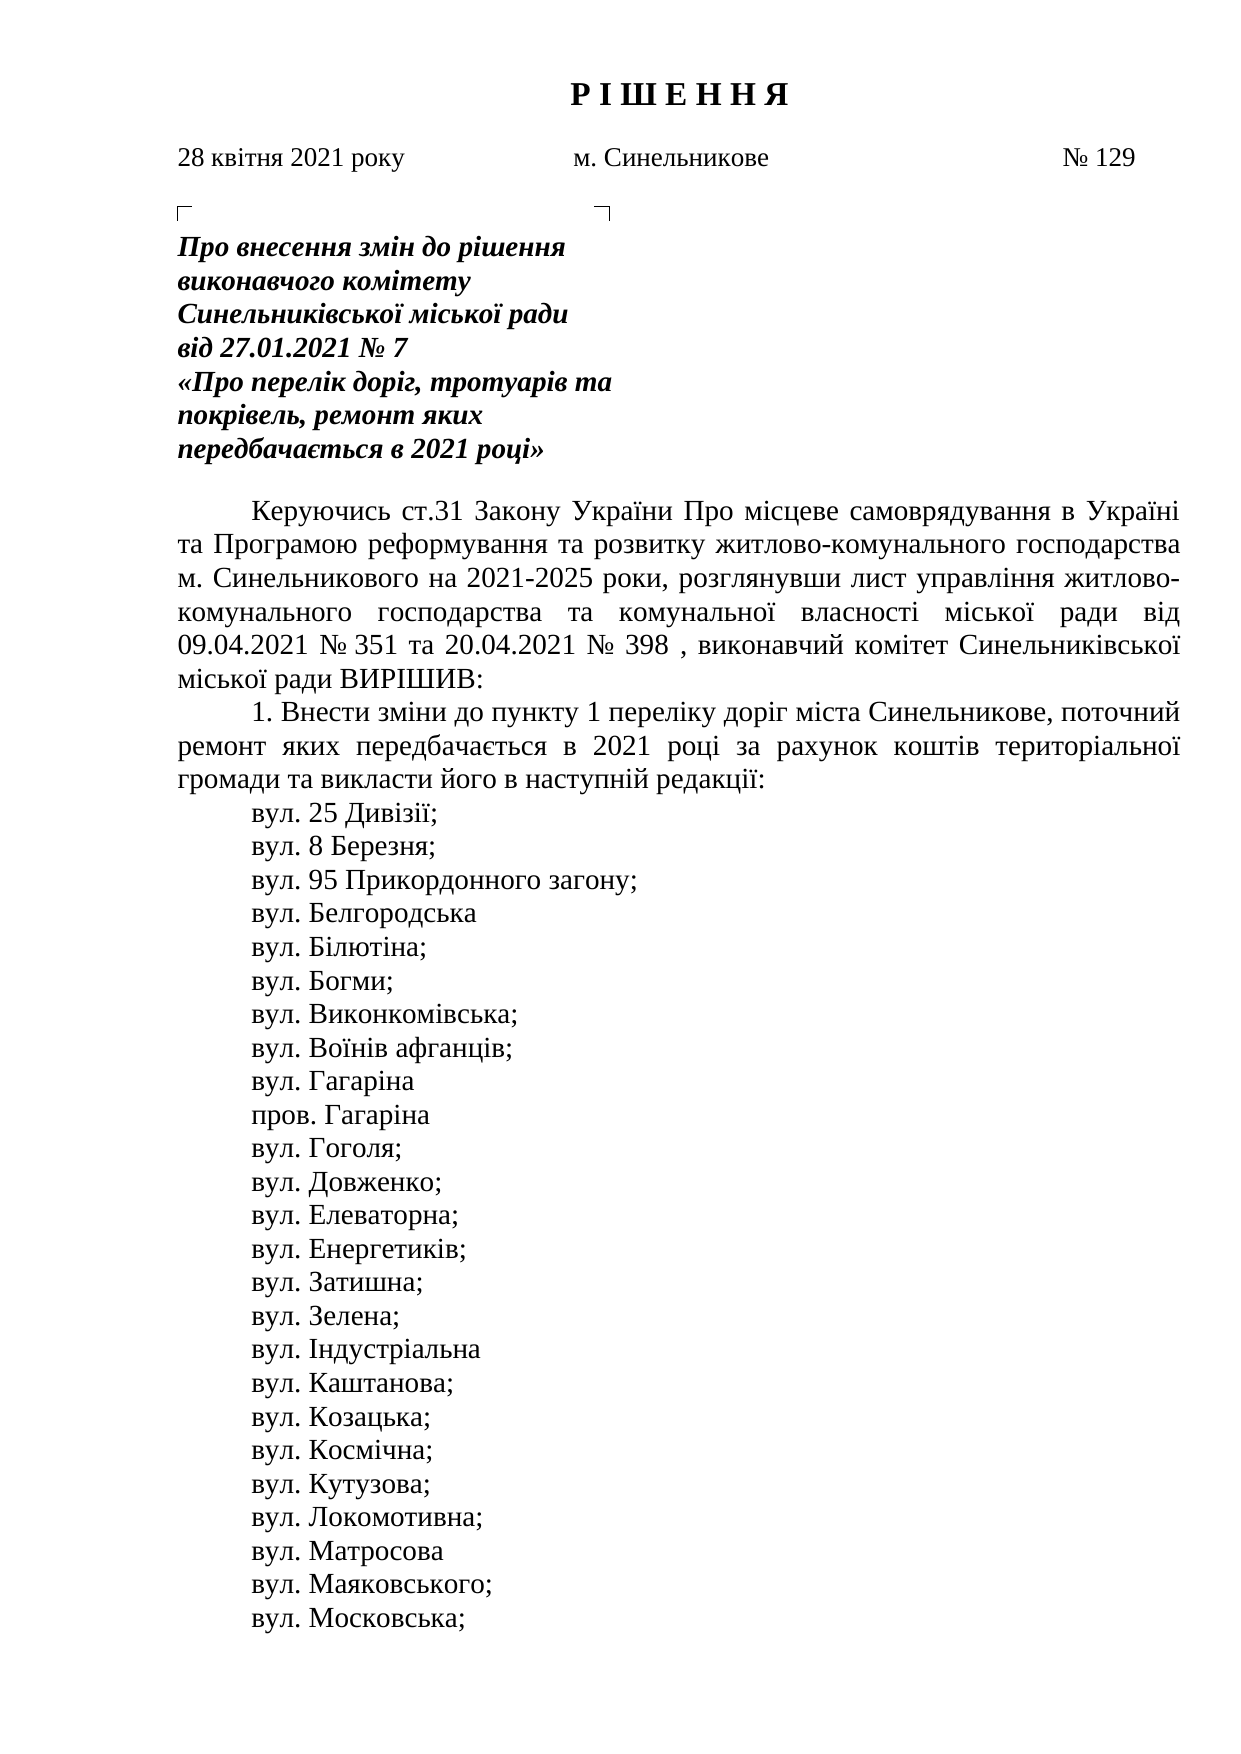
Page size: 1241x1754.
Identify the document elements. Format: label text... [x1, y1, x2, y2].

text вул. Виконкомівська; [251, 996, 1181, 1030]
text вул. Елеваторна; [251, 1197, 1181, 1231]
text вул. 95 Прикордонного загону; [251, 862, 1181, 896]
text вул. Індустріальна [251, 1332, 1181, 1365]
text вул. Білютіна; [251, 929, 1181, 963]
text Синельниківської міської ради [177, 297, 1181, 330]
text вул. Космічна; [251, 1432, 1181, 1466]
text вул. Воїнів афганців; [251, 1030, 1181, 1063]
text вул. 25 Дивізії; [251, 795, 1181, 828]
text вул. Затишна; [251, 1264, 1181, 1298]
list Внести зміни до пункту 1 переліку доріг міста Синельникове, поточний ремонт яких передбачається в 2021 році за рахунок коштів територіальної громади та викласти його в наступній редакції: [177, 694, 1181, 795]
text вул. Локомотивна; [251, 1499, 1181, 1533]
subtitle Керуючись ст.31 Закону України Про місцеве самоврядування в Україні та Програмою реформування та розвитку житлово-комунального господарства м. Синельникового на 2021-2025 роки, розглянувши лист управління житлово-комунального господарства та комунальної власності міської ради від 09.04.2021 № 351 та 20.04.2021 № 398 , виконавчий комітет Синельниківської міської ради ВИРІШИВ: [177, 493, 1181, 694]
text вул. 8 Березня; [251, 828, 1181, 862]
text Про внесення змін до рішення [177, 229, 1181, 263]
text вул. Маяковського; [251, 1566, 1181, 1600]
text пров. Гагаріна [251, 1097, 1181, 1130]
text вул. Козацька; [251, 1399, 1181, 1432]
text «Про перелік доріг, тротуарів та [177, 364, 1181, 397]
text Р І Ш Е Н Н Я [177, 74, 1181, 112]
text покрівель, ремонт яких [177, 397, 1181, 431]
text виконавчого комітету [177, 263, 1181, 297]
text вул. Кутузова; [251, 1466, 1181, 1499]
text вул. Довженко; [251, 1164, 1181, 1197]
text від 27.01.2021 № 7 [177, 330, 1181, 364]
text передбачається в 2021 році» [177, 431, 1181, 464]
text вул. Белгородська [251, 896, 1181, 929]
text вул. Гагаріна [251, 1063, 1181, 1097]
text вул. Богми; [251, 963, 1181, 996]
text вул. Зелена; [251, 1298, 1181, 1332]
text вул. Енергетиків; [251, 1231, 1181, 1264]
text вул. Московська; [251, 1600, 1181, 1633]
text вул. Каштанова; [251, 1365, 1181, 1399]
text 28 квітня 2021 року м. Синельникове № 129 [177, 141, 1181, 172]
text вул. Гоголя; [251, 1130, 1181, 1164]
text вул. Матросова [251, 1533, 1181, 1566]
